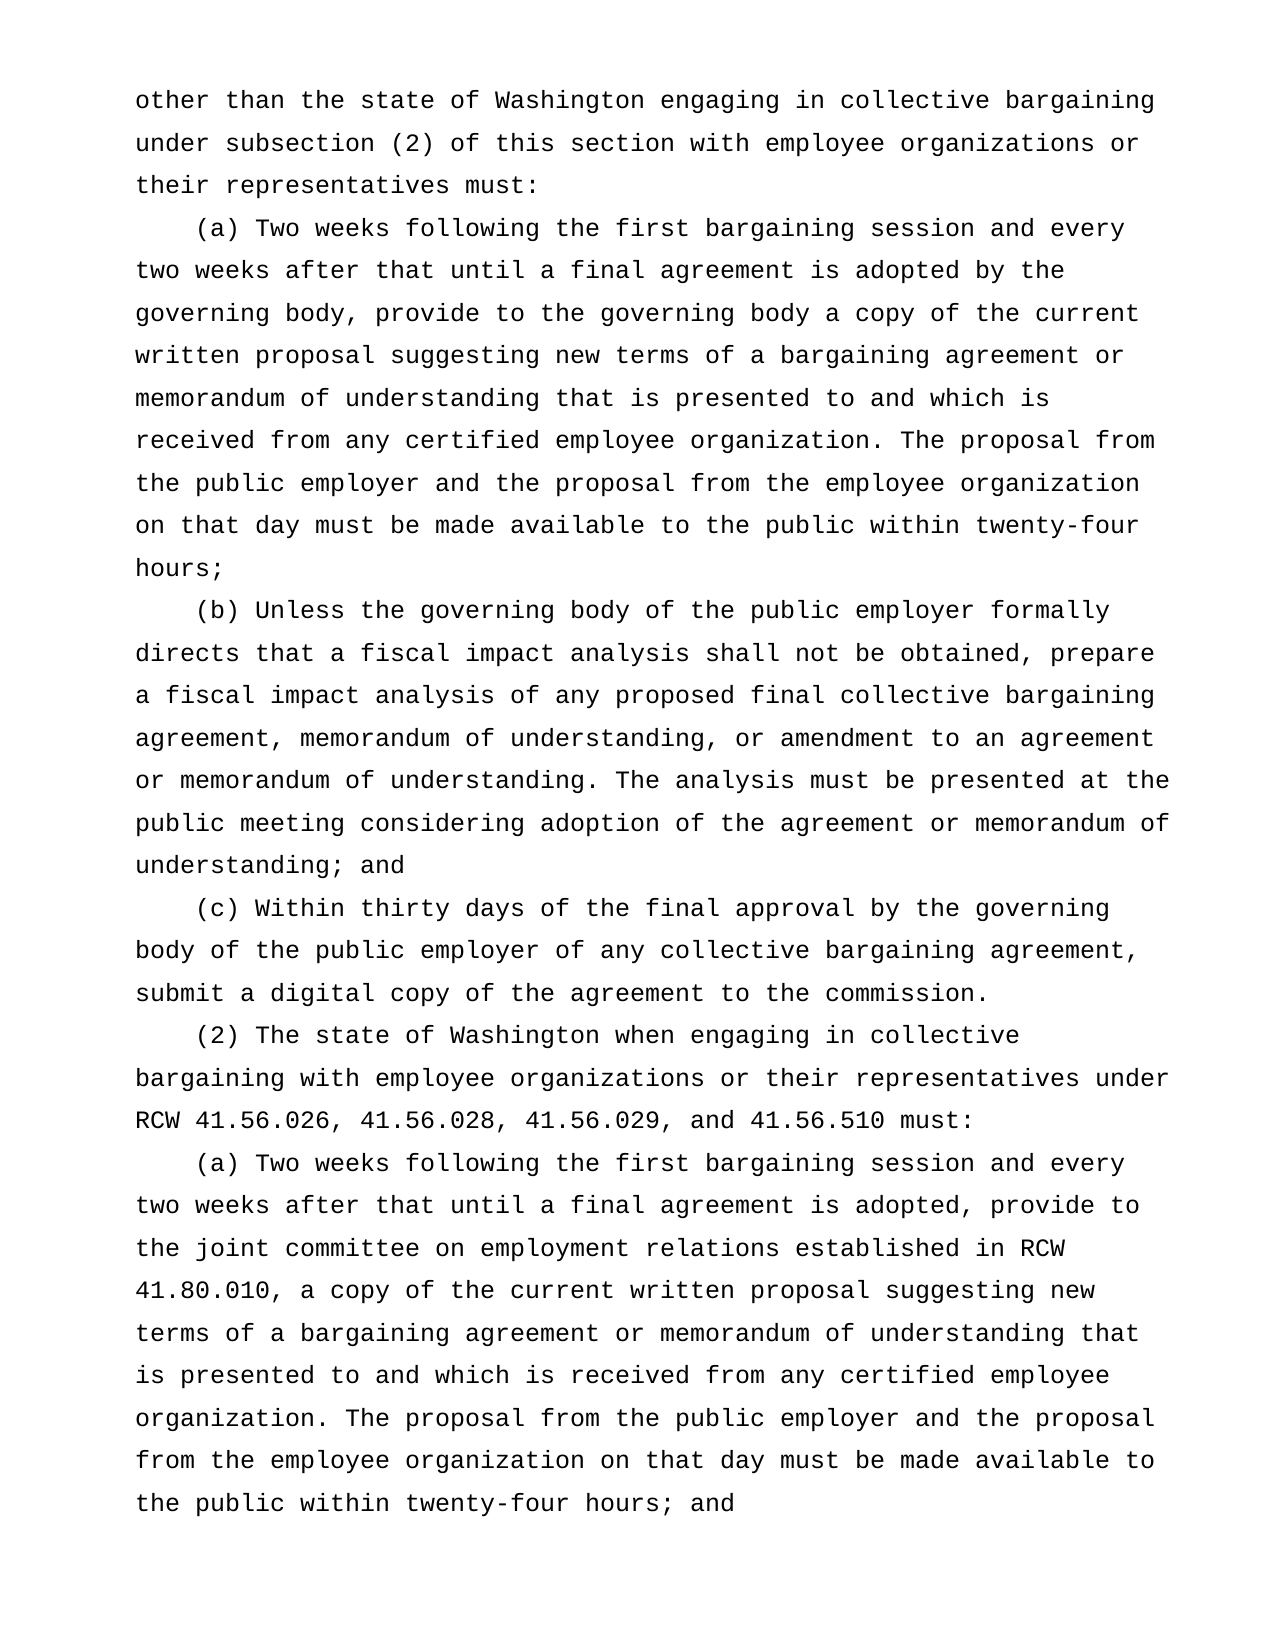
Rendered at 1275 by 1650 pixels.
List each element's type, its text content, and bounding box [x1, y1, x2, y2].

text (c) Within thirty days of the final approval by the governing body of the public employer of any collective bargaining agreement, submit a digital copy of the agreement to the commission. [135, 882, 1170, 1010]
text (a) Two weeks following the first bargaining session and every two weeks after that until a final agreement is adopted by the governing body, provide to the governing body a copy of the current written proposal suggesting new terms of a bargaining agreement or memorandum of understanding that is presented to and which is received from any certified employee organization. The proposal from the public employer and the proposal from the employee organization on that day must be made available to the public within twenty-four hours; [135, 202, 1170, 585]
text (a) Two weeks following the first bargaining session and every two weeks after that until a final agreement is adopted, provide to the joint committee on employment relations established in RCW 41.80.010, a copy of the current written proposal suggesting new terms of a bargaining agreement or memorandum of understanding that is presented to and which is received from any certified employee organization. The proposal from the public employer and the proposal from the employee organization on that day must be made available to the public within twenty-four hours; and [135, 1137, 1170, 1520]
text (b) Unless the governing body of the public employer formally directs that a fiscal impact analysis shall not be obtained, prepare a fiscal impact analysis of any proposed final collective bargaining agreement, memorandum of understanding, or amendment to an agreement or memorandum of understanding. The analysis must be presented at the public meeting considering adoption of the agreement or memorandum of understanding; and [135, 585, 1170, 882]
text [135, 75, 1170, 202]
text (2) The state of Washington when engaging in collective bargaining with employee organizations or their representatives under RCW 41.56.026, 41.56.028, 41.56.029, and 41.56.510 must: [135, 1010, 1170, 1137]
